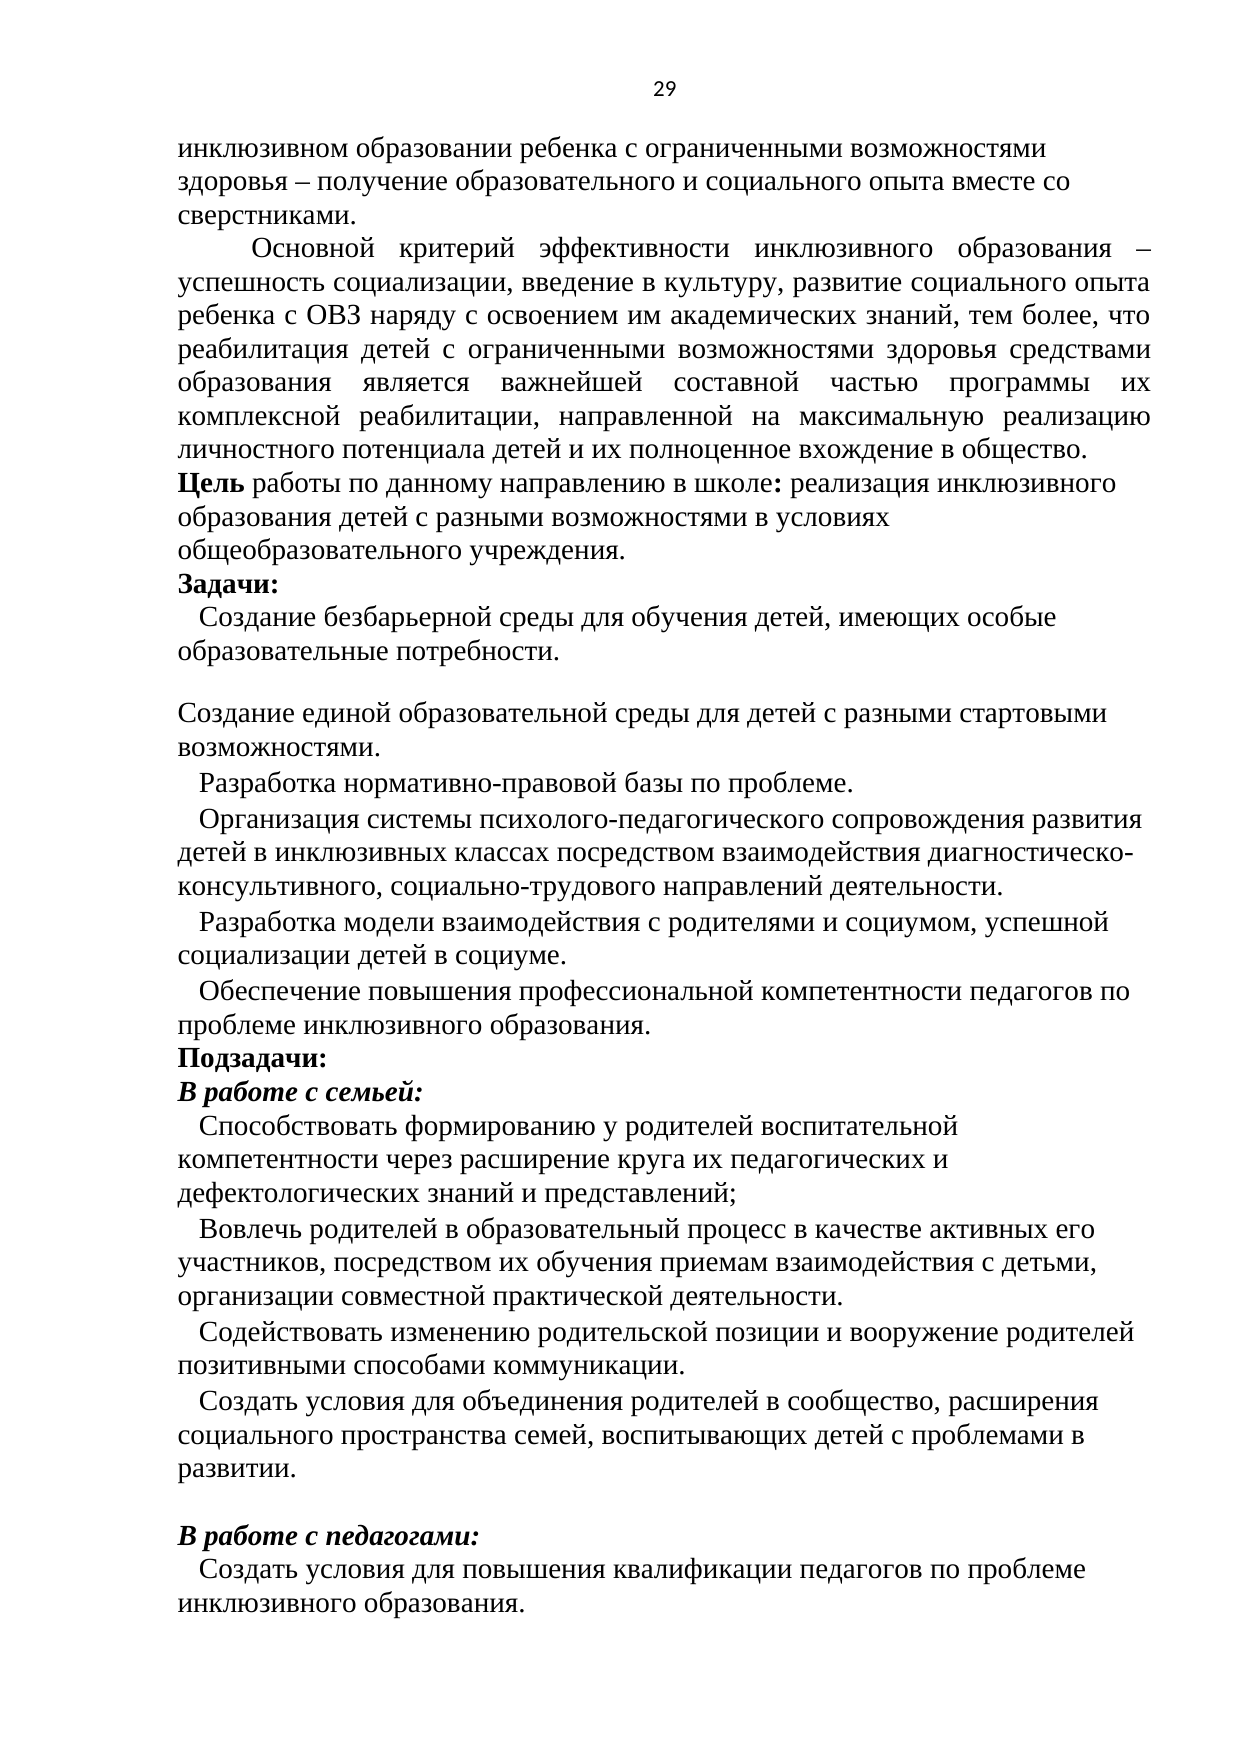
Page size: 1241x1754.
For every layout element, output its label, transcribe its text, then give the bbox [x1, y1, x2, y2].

text  Разработка нормативно-правовой базы по проблеме. [177, 765, 1152, 798]
text  Способствовать формированию у родителей воспитательной компетентности через расширение круга их педагогических и дефектологических знаний и представлений; [177, 1108, 1152, 1208]
text  Обеспечение повышения профессиональной компетентности педагогов по проблеме инклюзивного образования. [177, 973, 1152, 1041]
text Основной критерий эффективности инклюзивного образования – успешность социализации, введение в культуру, развитие социального опыта ребенка с ОВЗ наряду с освоением им академических знаний, тем более, что реабилитация детей с ограниченными возможностями здоровья средствами образования является важнейшей составной частью программы их комплексной реабилитации, направленной на максимальную реализацию личностного потенциала детей и их полноценное вхождение в общество. [177, 230, 1152, 465]
text  Организация системы психолого-педагогического сопровождения развития детей в инклюзивных классах посредством взаимодействия диагностическо-консультивного, социально-трудового направлений деятельности. [177, 801, 1152, 901]
text  Создать условия для повышения квалификации педагогов по проблеме инклюзивного образования. [177, 1551, 1152, 1618]
text  Создать условия для объединения родителей в сообщество, расширения социального пространства семей, воспитывающих детей с проблемами в развитии. [177, 1383, 1152, 1484]
text  Разработка модели взаимодействия с родителями и социумом, успешной социализации детей в социуме. [177, 904, 1152, 971]
text  Создание безбарьерной среды для обучения детей, имеющих особые образовательные потребности. [177, 599, 1152, 666]
text В работе с педагогами: [177, 1518, 1152, 1551]
text Задачи: [177, 566, 1152, 599]
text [177, 130, 1152, 230]
text  Вовлечь родителей в образовательный процесс в качестве активных его участников, посредством их обучения приемам взаимодействия с детьми, организации совместной практической деятельности. [177, 1211, 1152, 1311]
text  Содействовать изменению родительской позиции и вооружение родителей позитивными способами коммуникации. [177, 1314, 1152, 1381]
text В работе с семьей: [177, 1074, 1152, 1108]
text Цель работы по данному направлению в школе: реализация инклюзивного образования детей с разными возможностями в условиях общеобразовательного учреждения. [177, 465, 1152, 566]
text Создание единой образовательной среды для детей с разными стартовыми возможностями. [177, 695, 1152, 762]
text Подзадачи: [177, 1041, 1152, 1074]
